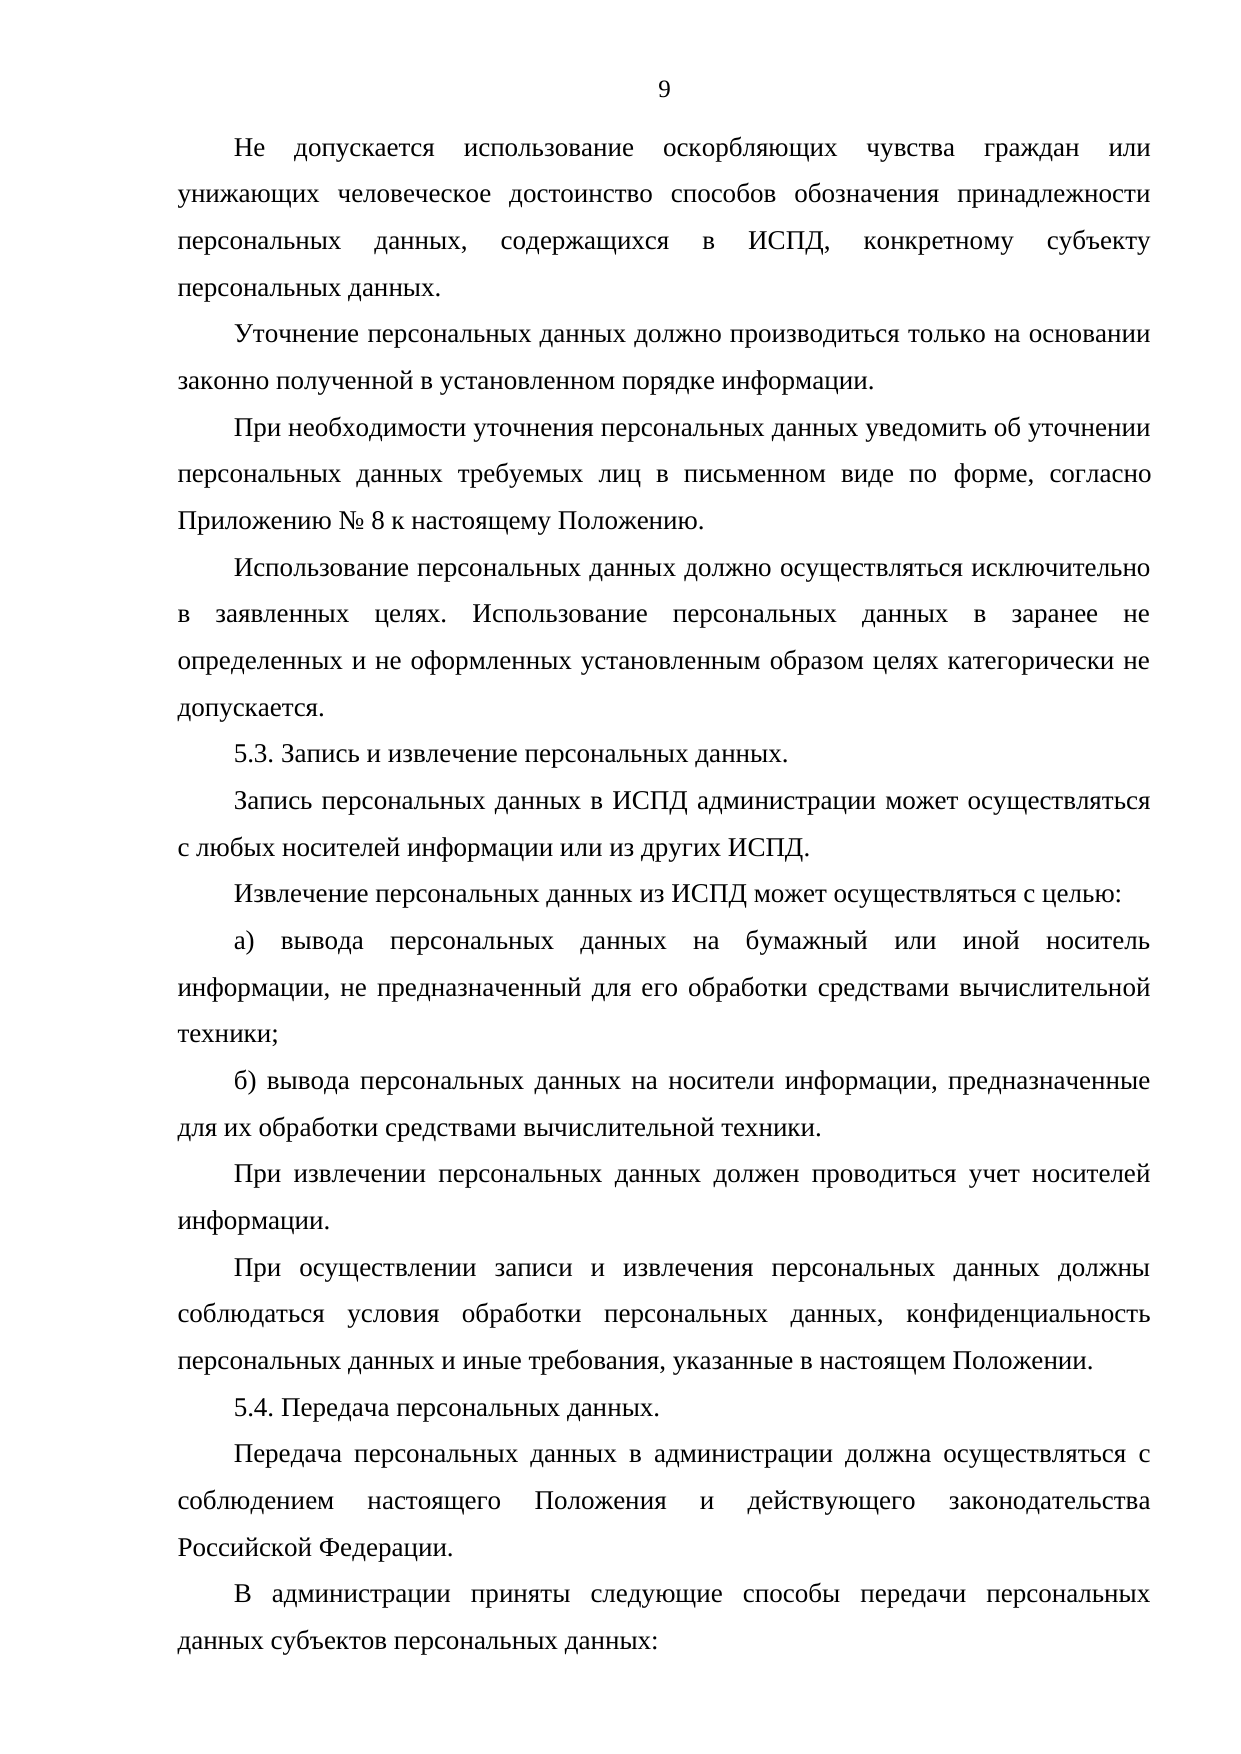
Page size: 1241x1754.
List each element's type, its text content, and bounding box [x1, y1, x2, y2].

text Использование персональных данных должно осуществляться исключительно в заявленных целях. Использование персональных данных в заранее не определенных и не оформленных установленным образом целях категорически не допускается. [177, 551, 1152, 722]
text При необходимости уточнения персональных данных уведомить об уточнении персональных данных требуемых лиц в письменном виде по форме, согласно Приложению № 8 к настоящему Положению. [177, 411, 1152, 535]
text б) вывода персональных данных на носители информации, предназначенные для их обработки средствами вычислительной техники. [177, 1064, 1152, 1142]
text Запись персональных данных в ИСПД администрации может осуществляться с любых носителей информации или из других ИСПД. [177, 784, 1152, 862]
text В администрации приняты следующие способы передачи персональных данных субъектов персональных данных: [177, 1577, 1152, 1655]
text При осуществлении записи и извлечения персональных данных должны соблюдаться условия обработки персональных данных, конфиденциальность персональных данных и иные требования, указанные в настоящем Положении. [177, 1251, 1152, 1375]
text Не допускается использование оскорбляющих чувства граждан или унижающих человеческое достоинство способов обозначения принадлежности персональных данных, содержащихся в ИСПД, конкретному субъекту персональных данных. [177, 131, 1152, 302]
text 5.4. Передача персональных данных. [177, 1391, 1152, 1422]
text При извлечении персональных данных должен проводиться учет носителей информации. [177, 1157, 1152, 1235]
text 5.3. Запись и извлечение персональных данных. [177, 737, 1152, 768]
text Передача персональных данных в администрации должна осуществляться с соблюдением настоящего Положения и действующего законодательства Российской Федерации. [177, 1437, 1152, 1562]
text а) вывода персональных данных на бумажный или иной носитель информации, не предназначенный для его обработки средствами вычислительной техники; [177, 924, 1152, 1048]
text Уточнение персональных данных должно производиться только на основании законно полученной в установленном порядке информации. [177, 317, 1152, 395]
text Извлечение персональных данных из ИСПД может осуществляться с целью: [177, 877, 1152, 908]
